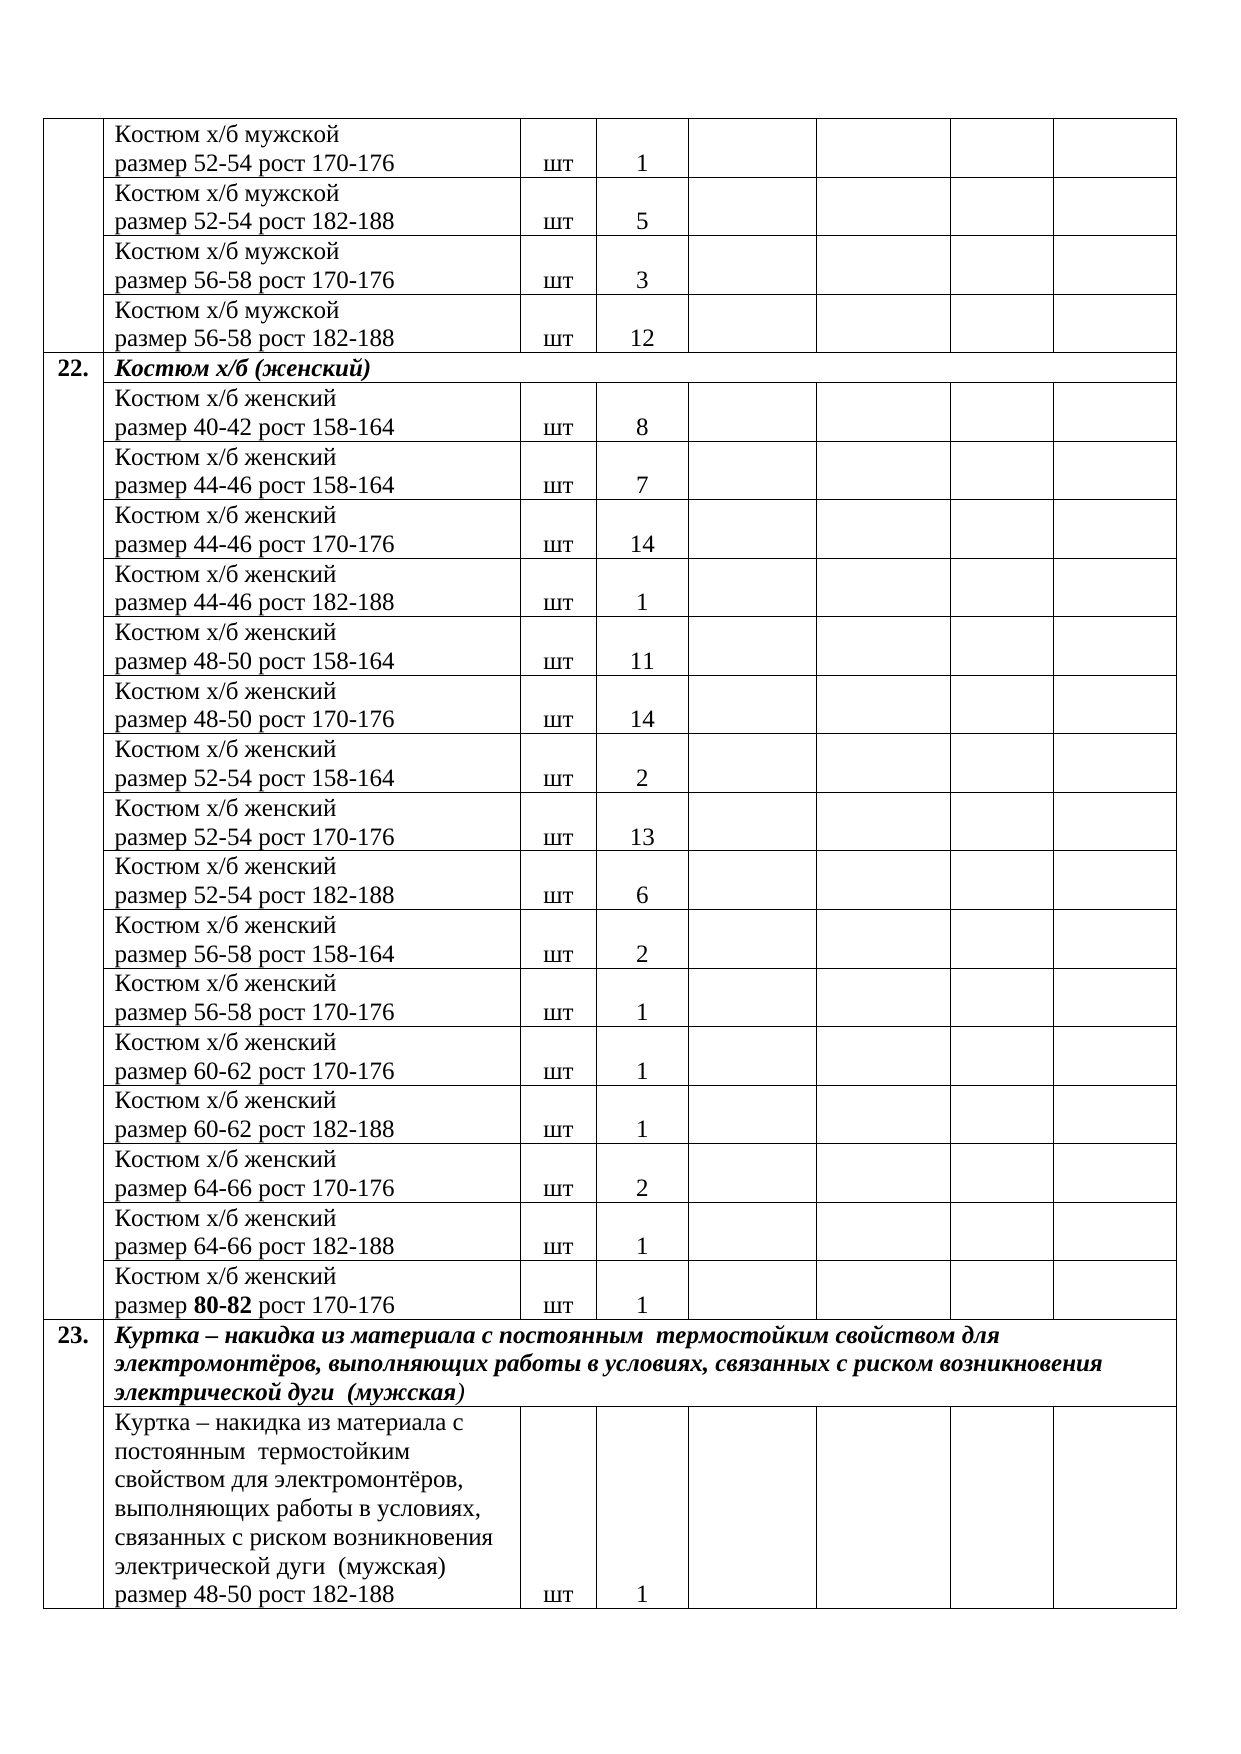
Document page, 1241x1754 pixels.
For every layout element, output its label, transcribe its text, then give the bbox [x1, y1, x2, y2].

table_cell [689, 676, 816, 733]
table_cell 1 [597, 969, 688, 1026]
table_cell шт [521, 793, 596, 850]
table_cell [817, 559, 950, 616]
table_cell [817, 236, 950, 294]
table_cell 6 [597, 851, 688, 909]
table_cell [689, 734, 816, 792]
table_cell [1054, 559, 1176, 616]
table_cell [951, 1203, 1053, 1260]
table_cell [689, 383, 816, 441]
table_cell [817, 1086, 950, 1143]
table_cell [817, 1144, 950, 1202]
table_cell Костюм х/б женский размер 52-54 рост 182-188 [104, 851, 520, 909]
table_cell Костюм х/б женский размер 80-82 рост 170-176 [104, 1261, 520, 1319]
table_cell 1 [597, 1027, 688, 1084]
table_cell шт [521, 500, 596, 558]
table_cell [689, 1261, 816, 1319]
table_cell [817, 295, 950, 352]
table_cell шт [521, 1261, 596, 1319]
table_cell Костюм х/б женский размер 64-66 рост 182-188 [104, 1203, 520, 1260]
table_cell шт [521, 442, 596, 499]
table_cell шт [521, 617, 596, 675]
table_cell шт [521, 178, 596, 235]
table_cell шт [521, 1086, 596, 1143]
table_cell [689, 500, 816, 558]
table_cell [817, 1407, 950, 1608]
table_cell [1054, 676, 1176, 733]
table_cell [689, 1027, 816, 1084]
table_cell 14 [597, 500, 688, 558]
table_cell [1054, 1027, 1176, 1084]
table_cell [1054, 851, 1176, 909]
table_cell шт [521, 969, 596, 1026]
table_cell Куртка – накидка из материала с постоянным термостойким свойством для электромонтёров, выполняющих работы в условиях, связанных с риском возникновения электрической дуги (мужская) размер 48-50 рост 182-188 [104, 1407, 520, 1608]
table_cell Костюм х/б женский размер 56-58 рост 158-164 [104, 910, 520, 967]
table_cell [1054, 1203, 1176, 1260]
table_cell [951, 617, 1053, 675]
table_cell шт [521, 119, 596, 177]
table_cell 12 [597, 295, 688, 352]
table_cell Костюм х/б женский размер 48-50 рост 170-176 [104, 676, 520, 733]
table_cell [951, 119, 1053, 177]
table_cell [951, 1261, 1053, 1319]
table_cell Костюм х/б мужской размер 56-58 рост 182-188 [104, 295, 520, 352]
table_cell [951, 851, 1053, 909]
table_cell [951, 793, 1053, 850]
table_cell [1054, 734, 1176, 792]
table_cell [951, 559, 1053, 616]
table_cell [817, 910, 950, 967]
table_cell [951, 236, 1053, 294]
table_cell [1054, 1407, 1176, 1608]
table_cell Костюм х/б женский размер 44-46 рост 182-188 [104, 559, 520, 616]
table_cell [1054, 1144, 1176, 1202]
table_cell [951, 1027, 1053, 1084]
table_cell [1054, 383, 1176, 441]
table_cell [817, 1027, 950, 1084]
table_cell 11 [597, 617, 688, 675]
table_cell [689, 295, 816, 352]
table_cell Костюм х/б женский размер 60-62 рост 182-188 [104, 1086, 520, 1143]
table_cell [1054, 1261, 1176, 1319]
table_cell [689, 236, 816, 294]
table_cell [817, 1203, 950, 1260]
table_cell шт [521, 1144, 596, 1202]
table_cell [817, 119, 950, 177]
table_cell [1054, 442, 1176, 499]
table_cell [1054, 500, 1176, 558]
table_cell [951, 734, 1053, 792]
table_cell шт [521, 1407, 596, 1608]
table_cell [817, 442, 950, 499]
table_cell Костюм х/б женский размер 52-54 рост 170-176 [104, 793, 520, 850]
table_cell [689, 1203, 816, 1260]
table_cell [689, 442, 816, 499]
table_cell [817, 969, 950, 1026]
table_cell Костюм х/б мужской размер 52-54 рост 170-176 [104, 119, 520, 177]
table_cell 7 [597, 442, 688, 499]
table_cell шт [521, 676, 596, 733]
table_cell [689, 1086, 816, 1143]
table_cell Костюм х/б женский размер 56-58 рост 170-176 [104, 969, 520, 1026]
table_cell [817, 851, 950, 909]
table_cell [689, 559, 816, 616]
table_cell Костюм х/б (женский) [104, 353, 1176, 382]
table_cell [951, 1086, 1053, 1143]
table_cell [689, 969, 816, 1026]
table_cell 1 [597, 119, 688, 177]
table_cell 13 [597, 793, 688, 850]
table_cell [1054, 236, 1176, 294]
table_cell [951, 383, 1053, 441]
table_cell шт [521, 1203, 596, 1260]
table_cell [951, 676, 1053, 733]
table_cell шт [521, 851, 596, 909]
table_cell 1 [597, 1407, 688, 1608]
table_cell [689, 793, 816, 850]
table_cell Куртка – накидка из материала с постоянным термостойким свойством для электромонтёров, выполняющих работы в условиях, связанных с риском возникновения электрической дуги (мужская) [104, 1320, 1176, 1406]
table_cell Костюм х/б мужской размер 52-54 рост 182-188 [104, 178, 520, 235]
table_cell Костюм х/б женский размер 52-54 рост 158-164 [104, 734, 520, 792]
table_cell 3 [597, 236, 688, 294]
table_cell [689, 178, 816, 235]
table_cell [1054, 793, 1176, 850]
table_cell [817, 500, 950, 558]
table_cell шт [521, 559, 596, 616]
table_cell [951, 1407, 1053, 1608]
table_cell 8 [597, 383, 688, 441]
table_cell [1054, 910, 1176, 967]
table_cell [817, 383, 950, 441]
table_cell 5 [597, 178, 688, 235]
table_cell Костюм х/б мужской размер 56-58 рост 170-176 [104, 236, 520, 294]
table_cell [951, 969, 1053, 1026]
table_cell [951, 910, 1053, 967]
table_cell Костюм х/б женский размер 64-66 рост 170-176 [104, 1144, 520, 1202]
table_cell [689, 617, 816, 675]
table_cell 2 [597, 1144, 688, 1202]
table_cell Костюм х/б женский размер 60-62 рост 170-176 [104, 1027, 520, 1084]
table_cell [817, 617, 950, 675]
table_cell 23. [44, 1320, 103, 1608]
table_cell 2 [597, 734, 688, 792]
table_cell 1 [597, 1086, 688, 1143]
table_cell 1 [597, 559, 688, 616]
table_cell 2 [597, 910, 688, 967]
table_cell шт [521, 383, 596, 441]
table_cell [1054, 969, 1176, 1026]
table_cell [817, 676, 950, 733]
table_cell Костюм х/б женский размер 44-46 рост 170-176 [104, 500, 520, 558]
table_cell [689, 910, 816, 967]
table_cell Костюм х/б женский размер 44-46 рост 158-164 [104, 442, 520, 499]
table_cell [951, 442, 1053, 499]
table_cell [689, 119, 816, 177]
table_cell 14 [597, 676, 688, 733]
table_cell [817, 1261, 950, 1319]
table_cell шт [521, 1027, 596, 1084]
table_cell шт [521, 734, 596, 792]
table_cell 1 [597, 1203, 688, 1260]
table_cell [1054, 119, 1176, 177]
table_cell 22. [44, 353, 103, 1319]
table_cell [1054, 617, 1176, 675]
table_cell [951, 1144, 1053, 1202]
table_cell [951, 295, 1053, 352]
table_cell Костюм х/б женский размер 48-50 рост 158-164 [104, 617, 520, 675]
table_cell [1054, 1086, 1176, 1143]
table_cell 1 [597, 1261, 688, 1319]
table_cell шт [521, 910, 596, 967]
table_cell [817, 793, 950, 850]
table_cell [951, 178, 1053, 235]
table_cell [1054, 295, 1176, 352]
table_cell [689, 1144, 816, 1202]
table_cell [817, 178, 950, 235]
table_cell Костюм х/б женский размер 40-42 рост 158-164 [104, 383, 520, 441]
table_cell шт [521, 295, 596, 352]
table_cell [951, 500, 1053, 558]
table_cell [1054, 178, 1176, 235]
table_cell [689, 1407, 816, 1608]
table_cell [689, 851, 816, 909]
table_cell [817, 734, 950, 792]
table_cell шт [521, 236, 596, 294]
